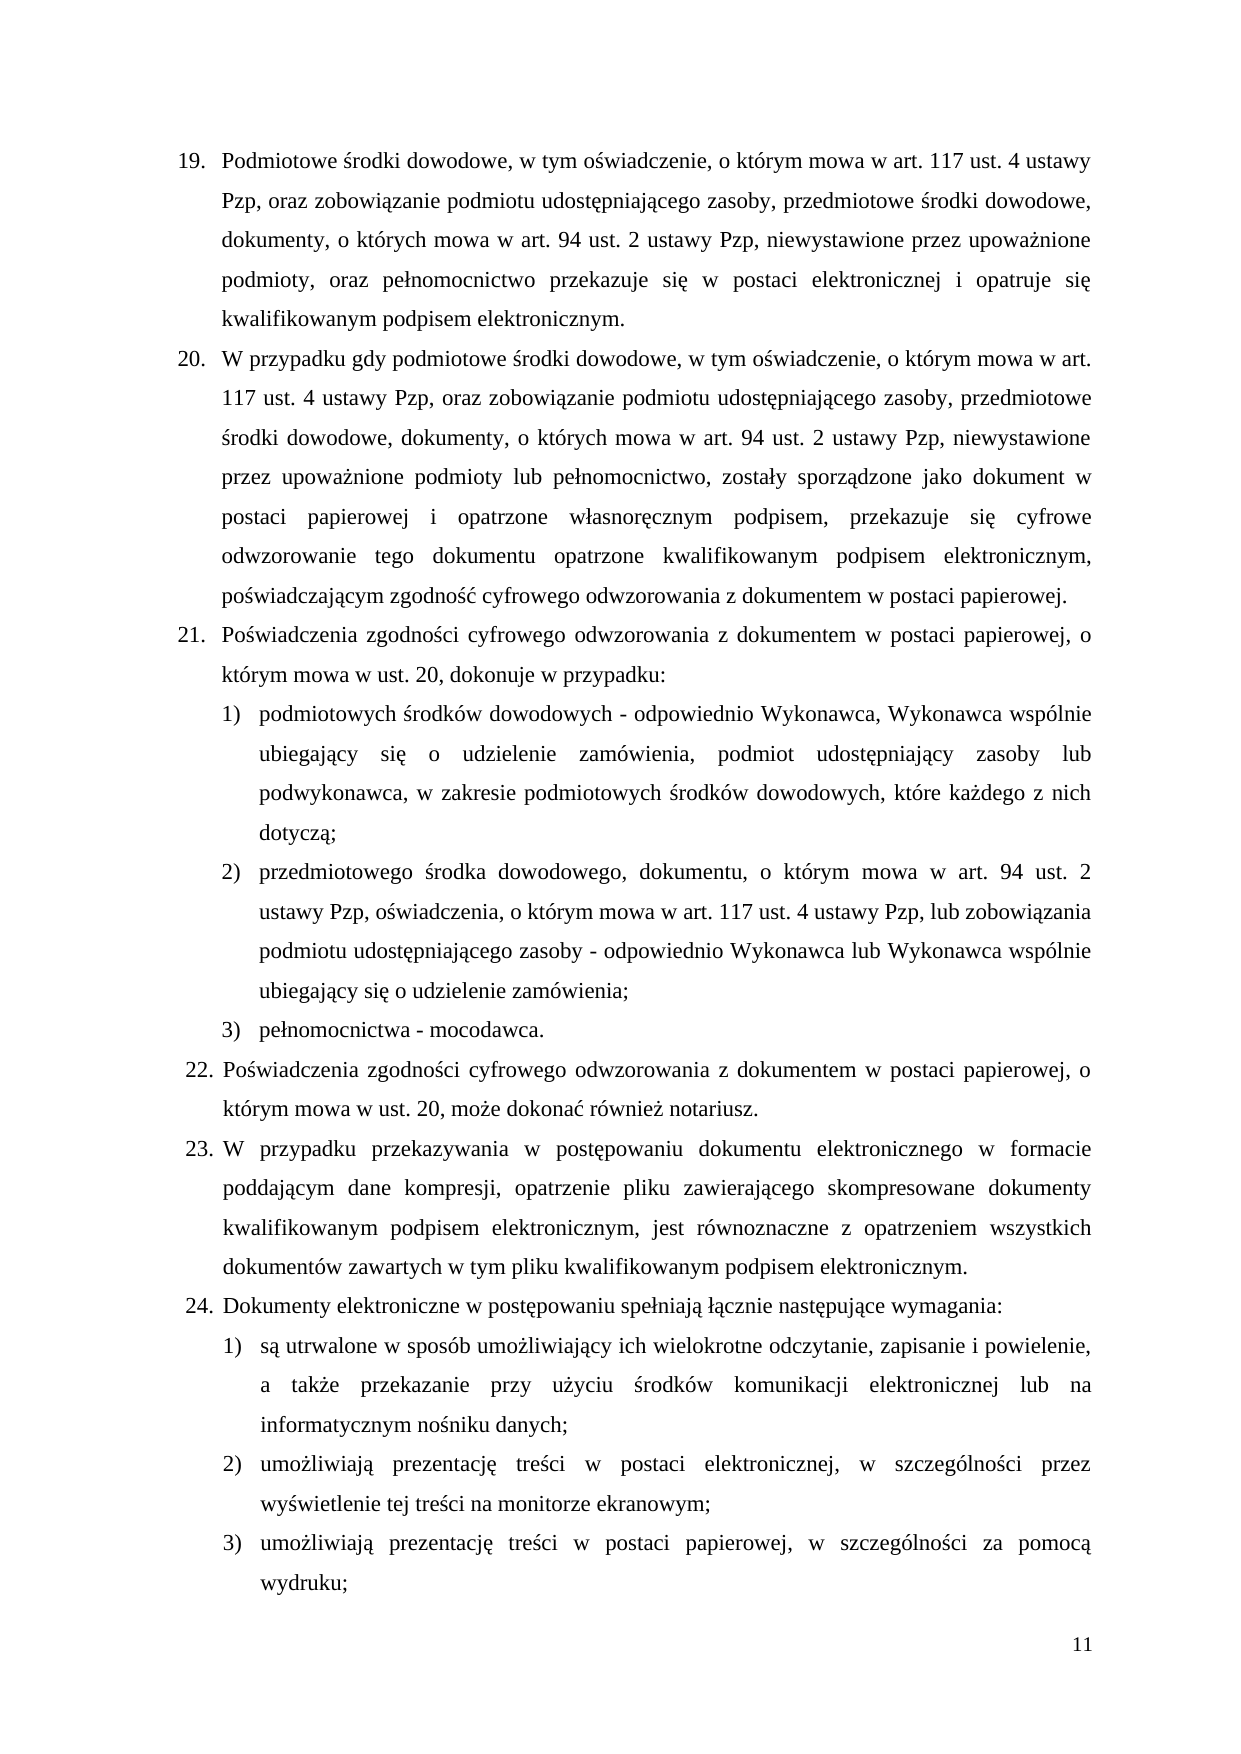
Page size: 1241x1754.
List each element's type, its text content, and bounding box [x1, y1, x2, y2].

list W przypadku gdy podmiotowe środki dowodowe, w tym oświadczenie, o którym mowa w art. 117 ust. 4 ustawy Pzp, oraz zobowiązanie podmiotu udostępniającego zasoby, przedmiotowe środki dowodowe, dokumenty, o których mowa w art. 94 ust. 2 ustawy Pzp, niewystawione przez upoważnione podmioty lub pełnomocnictwo, zostały sporządzone jako dokument w postaci papierowej i opatrzone własnoręcznym podpisem, przekazuje się cyfrowe odwzorowanie tego dokumentu opatrzone kwalifikowanym podpisem elektronicznym, poświadczającym zgodność cyfrowego odwzorowania z dokumentem w postaci papierowej. [177, 345, 1093, 608]
list Podmiotowe środki dowodowe, w tym oświadczenie, o którym mowa w art. 117 ust. 4 ustawy Pzp, oraz zobowiązanie podmiotu udostępniającego zasoby, przedmiotowe środki dowodowe, dokumenty, o których mowa w art. 94 ust. 2 ustawy Pzp, niewystawione przez upoważnione podmioty, oraz pełnomocnictwo przekazuje się w postaci elektronicznej i opatruje się kwalifikowanym podpisem elektronicznym. [177, 148, 1093, 332]
list umożliwiają prezentację treści w postaci papierowej, w szczególności za pomocą wydruku; [223, 1529, 1093, 1595]
list są utrwalone w sposób umożliwiający ich wielokrotne odczytanie, zapisanie i powielenie, a także przekazanie przy użyciu środków komunikacji elektronicznej lub na informatycznym nośniku danych; [223, 1332, 1093, 1437]
list Poświadczenia zgodności cyfrowego odwzorowania z dokumentem w postaci papierowej, o którym mowa w ust. 20, może dokonać również notariusz. [185, 1056, 1093, 1121]
list pełnomocnictwa - mocodawca. [221, 1016, 1093, 1042]
list podmiotowych środków dowodowych - odpowiednio Wykonawca, Wykonawca wspólnie ubiegający się o udzielenie zamówienia, podmiot udostępniający zasoby lub podwykonawca, w zakresie podmiotowych środków dowodowych, które każdego z nich dotyczą; [221, 700, 1093, 845]
list Dokumenty elektroniczne w postępowaniu spełniają łącznie następujące wymagania: [185, 1292, 1093, 1319]
list przedmiotowego środka dowodowego, dokumentu, o którym mowa w art. 94 ust. 2 ustawy Pzp, oświadczenia, o którym mowa w art. 117 ust. 4 ustawy Pzp, lub zobowiązania podmiotu udostępniającego zasoby - odpowiednio Wykonawca lub Wykonawca wspólnie ubiegający się o udzielenie zamówienia; [221, 858, 1093, 1003]
list W przypadku przekazywania w postępowaniu dokumentu elektronicznego w formacie poddającym dane kompresji, opatrzenie pliku zawierającego skompresowane dokumenty kwalifikowanym podpisem elektronicznym, jest równoznaczne z opatrzeniem wszystkich dokumentów zawartych w tym pliku kwalifikowanym podpisem elektronicznym. [185, 1134, 1093, 1279]
list umożliwiają prezentację treści w postaci elektronicznej, w szczególności przez wyświetlenie tej treści na monitorze ekranowym; [223, 1450, 1093, 1516]
list Poświadczenia zgodności cyfrowego odwzorowania z dokumentem w postaci papierowej, o którym mowa w ust. 20, dokonuje w przypadku: [177, 621, 1093, 687]
